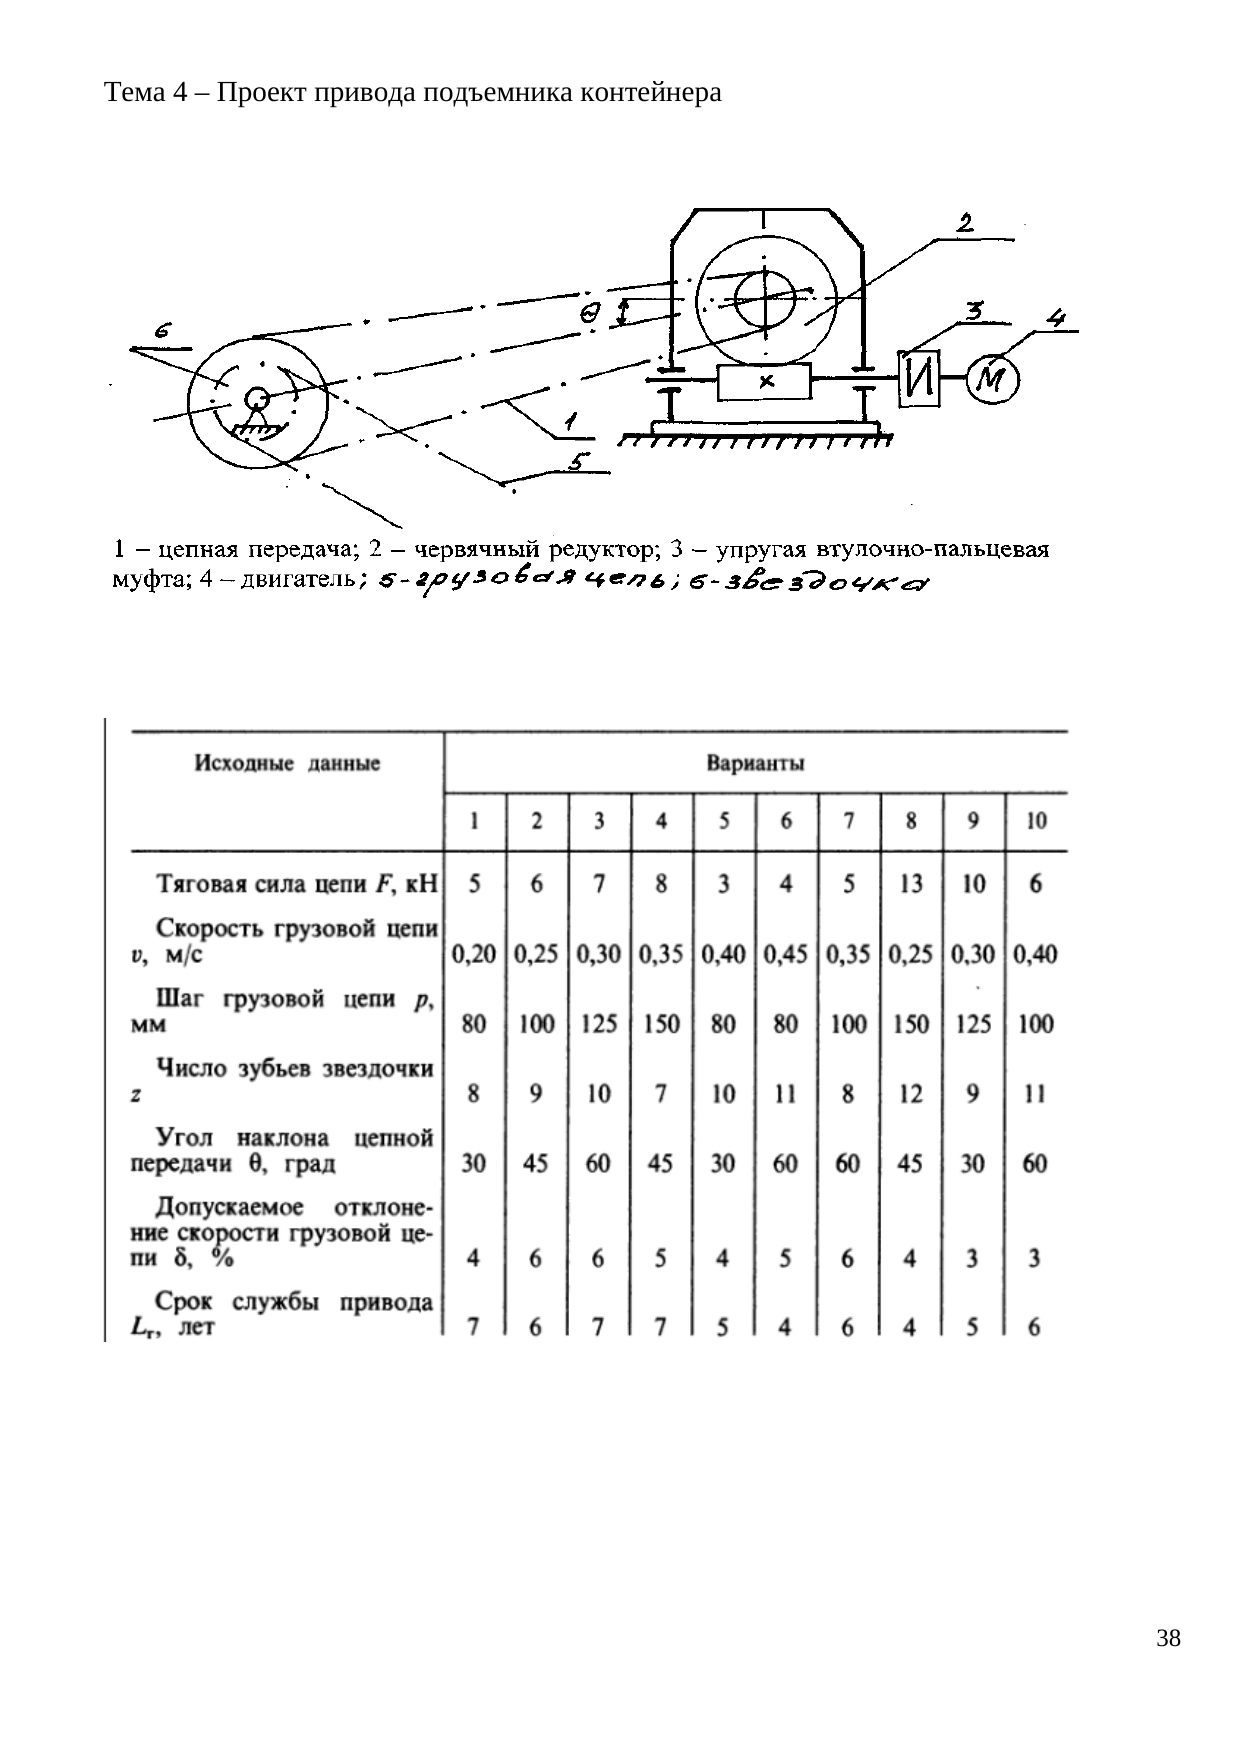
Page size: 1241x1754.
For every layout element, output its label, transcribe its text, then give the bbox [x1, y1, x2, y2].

picture [103, 718, 1072, 1342]
picture [103, 208, 1092, 604]
text Тема 4 – Проект привода подъемника контейнера [103, 74, 1181, 107]
